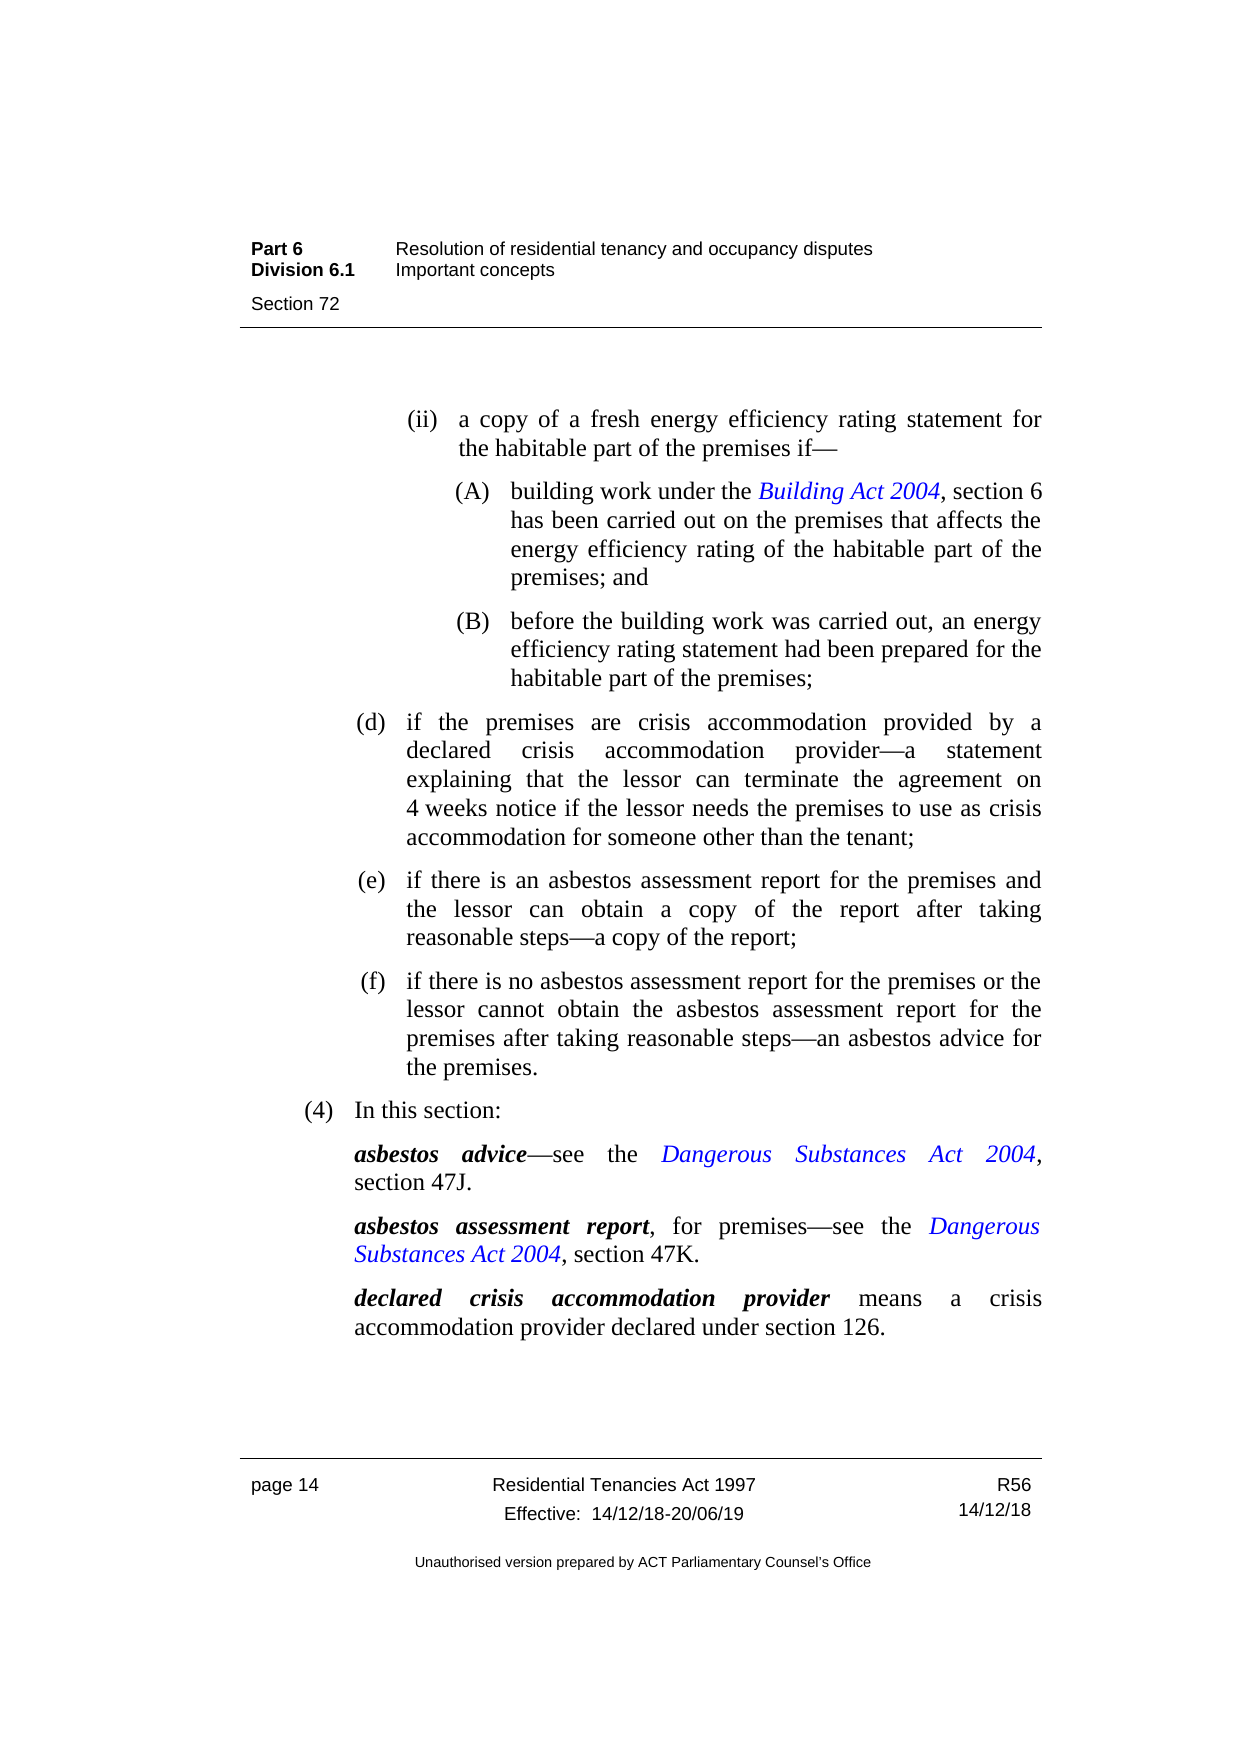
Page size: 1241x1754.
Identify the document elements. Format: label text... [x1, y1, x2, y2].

text (d) if the premises are crisis accommodation provided by a declared crisis accommodation provider—a statement explaining that the lessor can terminate the agreement on 4 weeks notice if the lessor needs the premises to use as crisis accommodation for someone other than the tenant; [239, 707, 1042, 850]
text (A) building work under the Building Act 2004, section 6 has been carried out on the premises that affects the energy efficiency rating of the habitable part of the premises; and [239, 476, 1042, 591]
text asbestos assessment report, for premises—see the Dangerous Substances Act 2004, section 47K. [354, 1211, 1042, 1268]
text (f) if there is no asbestos assessment report for the premises or the lessor cannot obtain the asbestos assessment report for the premises after taking reasonable steps—an asbestos advice for the premises. [239, 966, 1042, 1081]
text (ii) a copy of a fresh energy efficiency rating statement for the habitable part of the premises if— [239, 404, 1042, 462]
text (e) if there is an asbestos assessment report for the premises and the lessor can obtain a copy of the report after taking reasonable steps—a copy of the report; [239, 865, 1042, 951]
text declared crisis accommodation provider means a crisis accommodation provider declared under section 126. [354, 1283, 1042, 1340]
text (4) In this section: [239, 1095, 1042, 1124]
text asbestos advice—see the Dangerous Substances Act 2004, section 47J. [354, 1139, 1042, 1196]
text (B) before the building work was carried out, an energy efficiency rating statement had been prepared for the habitable part of the premises; [239, 606, 1042, 692]
